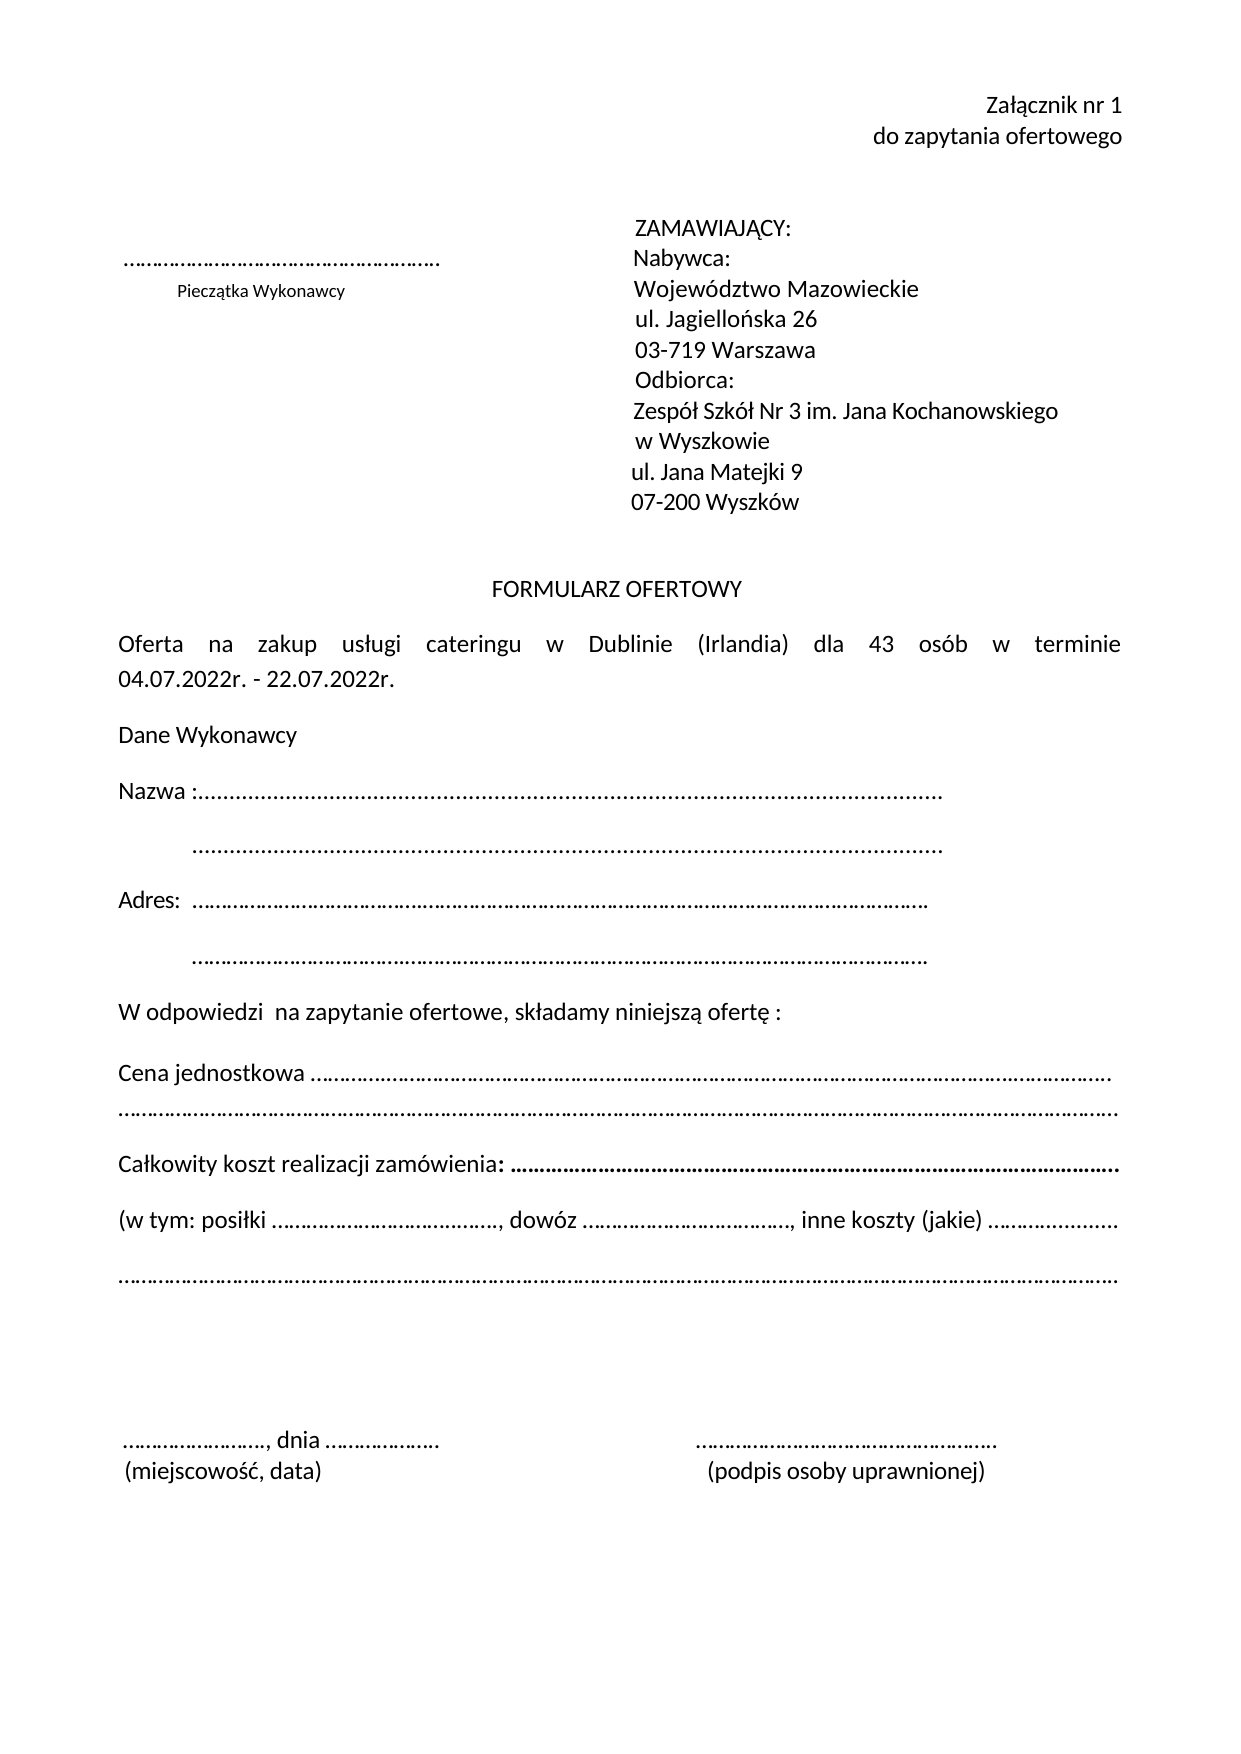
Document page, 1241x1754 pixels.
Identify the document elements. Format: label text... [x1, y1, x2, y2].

text Adres: ………………………………….……………………………………………………………………………. [118, 884, 1122, 915]
text Oferta na zakup usługi cateringu w Dublinie (Irlandia) dla 43 osób w terminie 04.07.2022r. - 22.07.2022r. [118, 628, 1122, 694]
text ZAMAWIAJĄCY: [635, 212, 1122, 242]
text (w tym: posiłki …………………………..……., dowóz ………………………………, inne koszty (jakie) ………............. [118, 1204, 1122, 1234]
text (miejscowość, data) (podpis osoby uprawnionej) [124, 1455, 1122, 1486]
text Cena jednostkowa ………….……………………………………………………………………………………………….…………….. ………………………………………………………………………………………………………………………………………………………… [118, 1057, 1122, 1123]
text Dane Wykonawcy [118, 719, 1122, 750]
text ul. Jana Matejki 9 [620, 456, 1122, 486]
text W odpowiedzi na zapytanie ofertowe, składamy niniejszą ofertę : [118, 996, 1122, 1027]
text Pieczątka Wykonawcy Województwo Mazowieckie [148, 273, 1122, 303]
text Nazwa : [118, 775, 1122, 806]
text Całkowity koszt realizacji zamówienia: ………………………………………………………………………………………….. [118, 1148, 1122, 1178]
text ul. Jagiellońska 26 [635, 303, 1122, 334]
text ……………………., dnia ……………….. …………………………………………….. [123, 1424, 1122, 1455]
text 03-719 Warszawa [635, 334, 1122, 364]
text ……………………………………………….. Nabywca: [118, 242, 1122, 273]
text Odbiorca: [635, 364, 1122, 395]
text Załącznik nr 1 [694, 89, 1122, 120]
text 07-200 Wyszków [620, 486, 1122, 517]
text FORMULARZ OFERTOWY [118, 573, 1115, 603]
text ……………………………….………………………………………………………………………………. [118, 940, 1122, 971]
text do zapytania ofertowego [694, 120, 1122, 151]
text ………………………………………………………………………………………………………………………………………………………….. [118, 1259, 1122, 1290]
text Zespół Szkół Nr 3 im. Jana Kochanowskiego w Wyszkowie [532, 395, 1122, 456]
